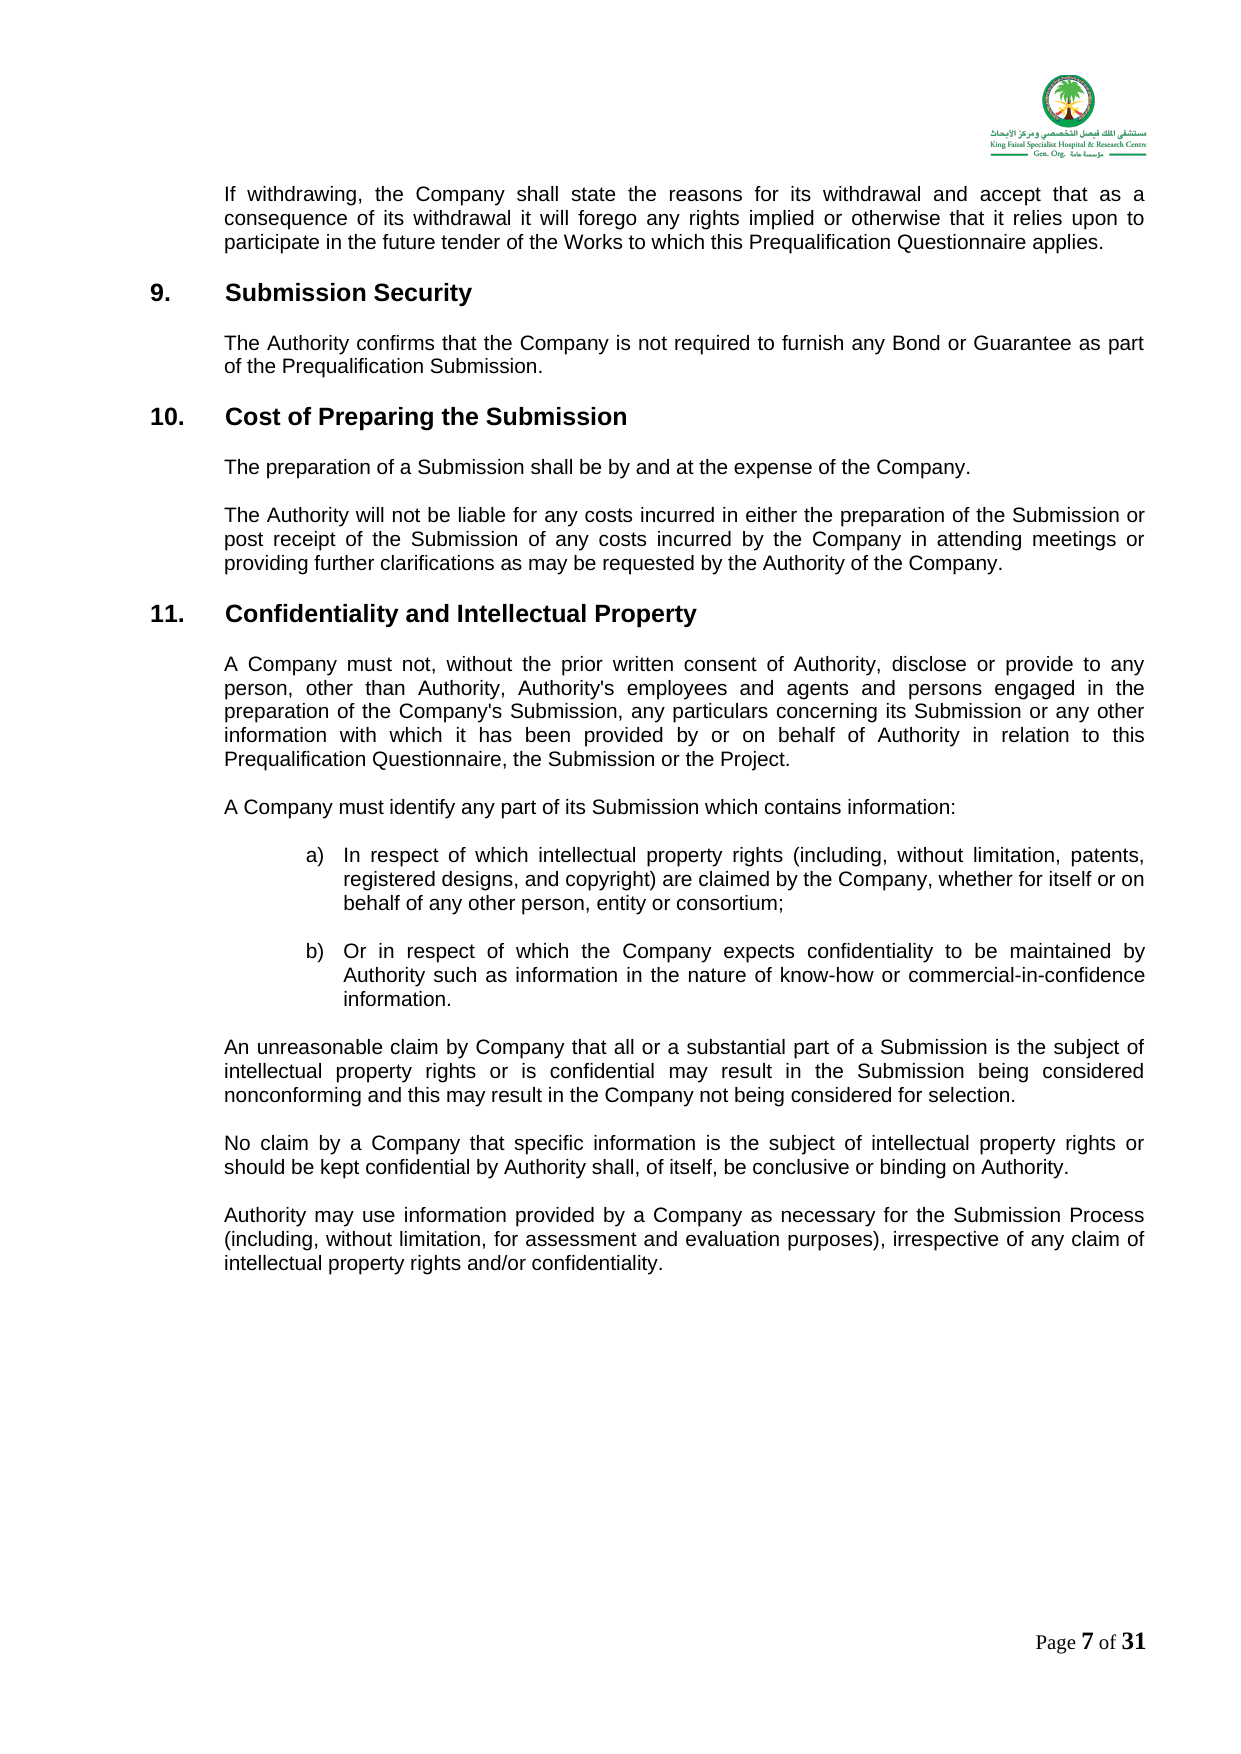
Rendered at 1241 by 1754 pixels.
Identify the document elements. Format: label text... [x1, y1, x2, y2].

list Or in respect of which the Company expects confidentiality to be maintained by Authority such as information in the nature of know-how or commercial-in-confidence information. [306, 939, 1146, 1011]
list Submission Security [150, 278, 1146, 306]
text A Company must not, without the prior written consent of Authority, disclose or provide to any person, other than Authority, Authority's employees and agents and persons engaged in the preparation of the Company's Submission, any particulars concerning its Submission or any other information with which it has been provided by or on behalf of Authority in relation to this Prequalification Questionnaire, the Submission or the Project. [224, 651, 1146, 771]
text The Authority confirms that the Company is not required to furnish any Bond or Guarantee as part of the Prequalification Submission. [224, 330, 1146, 378]
text Authority may use information provided by a Company as necessary for the Submission Process (including, without limitation, for assessment and evaluation purposes), irrespective of any claim of intellectual property rights and/or confidentiality. [224, 1202, 1146, 1274]
text If withdrawing, the Company shall state the reasons for its withdrawal and accept that as a consequence of its withdrawal it will forego any rights implied or otherwise that it relies upon to participate in the future tender of the Works to which this Prequalification Questionnaire applies. [224, 182, 1146, 254]
list In respect of which intellectual property rights (including, without limitation, patents, registered designs, and copyright) are claimed by the Company, whether for itself or on behalf of any other person, entity or consortium; [306, 843, 1146, 915]
text The preparation of a Submission shall be by and at the expense of the Company. [224, 455, 1146, 479]
text An unreasonable claim by Company that all or a substantial part of a Submission is the subject of intellectual property rights or is confidential may result in the Submission being considered nonconforming and this may result in the Company not being considered for selection. [224, 1035, 1146, 1107]
text The Authority will not be liable for any costs incurred in either the preparation of the Submission or post receipt of the Submission of any costs incurred by the Company in attending meetings or providing further clarifications as may be requested by the Authority of the Company. [224, 503, 1146, 575]
text A Company must identify any part of its Submission which contains information: [224, 795, 1146, 819]
picture [990, 75, 1147, 158]
list Confidentiality and Intellectual Property [150, 599, 1146, 627]
text No claim by a Company that specific information is the subject of intellectual property rights or should be kept confidential by Authority shall, of itself, be conclusive or binding on Authority. [224, 1131, 1146, 1178]
list Cost of Preparing the Submission [150, 402, 1146, 431]
